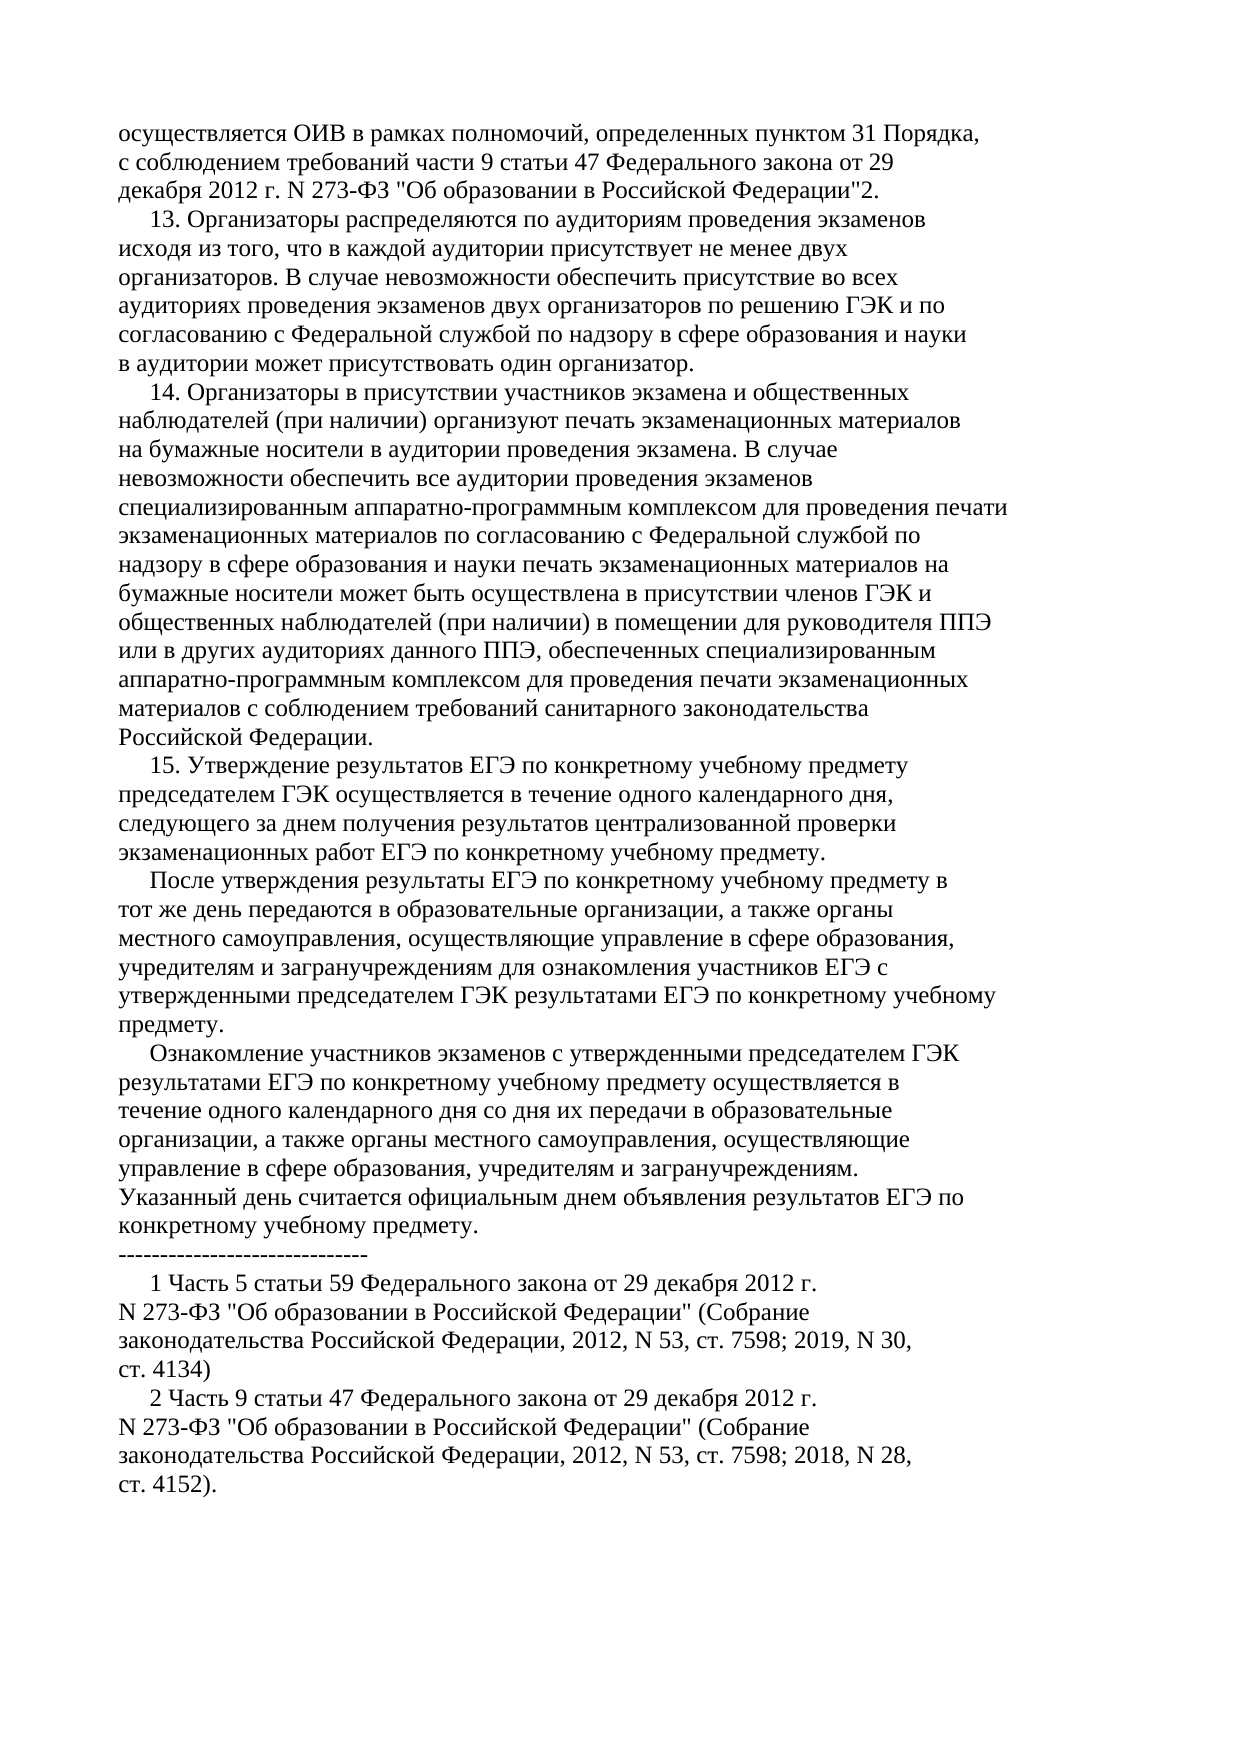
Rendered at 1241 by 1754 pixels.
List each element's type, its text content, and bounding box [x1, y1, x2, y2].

text невозможности обеспечить все аудитории проведения экзаменов [118, 463, 1166, 492]
text утвержденными председателем ГЭК результатами ЕГЭ по конкретному учебному [118, 981, 1166, 1009]
text исходя из того, что в каждой аудитории присутствует не менее двух [118, 233, 1166, 262]
text предмету. [118, 1009, 1166, 1038]
text наблюдателей (при наличии) организуют печать экзаменационных материалов [118, 406, 1166, 434]
text в аудитории может присутствовать один организатор. [118, 348, 1166, 377]
text декабря 2012 г. N 273-ФЗ "Об образовании в Российской Федерации"2. [118, 176, 1166, 204]
text материалов с соблюдением требований санитарного законодательства [118, 693, 1166, 722]
text 13. Организаторы распределяются по аудиториям проведения экзаменов [118, 204, 1166, 233]
text Российской Федерации. [118, 722, 1166, 751]
text экзаменационных работ ЕГЭ по конкретному учебному предмету. [118, 837, 1166, 866]
text или в других аудиториях данного ППЭ, обеспеченных специализированным [118, 636, 1166, 664]
text N 273-ФЗ "Об образовании в Российской Федерации" (Собрание [118, 1297, 1166, 1326]
text законодательства Российской Федерации, 2012, N 53, ст. 7598; 2019, N 30, [118, 1326, 1166, 1354]
text тот же день передаются в образовательные организации, а также органы [118, 894, 1166, 923]
text местного самоуправления, осуществляющие управление в сфере образования, [118, 923, 1166, 952]
text N 273-ФЗ "Об образовании в Российской Федерации" (Собрание [118, 1412, 1166, 1441]
text ст. 4152). [118, 1469, 1166, 1498]
text 15. Утверждение результатов ЕГЭ по конкретному учебному предмету [118, 751, 1166, 779]
text надзору в сфере образования и науки печать экзаменационных материалов на [118, 549, 1166, 578]
text с соблюдением требований части 9 статьи 47 Федерального закона от 29 [118, 147, 1166, 176]
text аппаратно-программным комплексом для проведения печати экзаменационных [118, 664, 1166, 693]
text 2 Часть 9 статьи 47 Федерального закона от 29 декабря 2012 г. [118, 1383, 1166, 1412]
text экзаменационных материалов по согласованию с Федеральной службой по [118, 521, 1166, 549]
text на бумажные носители в аудитории проведения экзамена. В случае [118, 434, 1166, 463]
text ст. 4134) [118, 1354, 1166, 1383]
text управление в сфере образования, учредителям и загранучреждениям. [118, 1153, 1166, 1182]
text специализированным аппаратно-программным комплексом для проведения печати [118, 492, 1166, 521]
text осуществляется ОИВ в рамках полномочий, определенных пунктом 31 Порядка, [118, 118, 1166, 147]
text 14. Организаторы в присутствии участников экзамена и общественных [118, 377, 1166, 406]
text учредителям и загранучреждениям для ознакомления участников ЕГЭ с [118, 952, 1166, 981]
text 1 Часть 5 статьи 59 Федерального закона от 29 декабря 2012 г. [118, 1268, 1166, 1297]
text После утверждения результаты ЕГЭ по конкретному учебному предмету в [118, 866, 1166, 894]
text председателем ГЭК осуществляется в течение одного календарного дня, [118, 779, 1166, 808]
text общественных наблюдателей (при наличии) в помещении для руководителя ППЭ [118, 607, 1166, 636]
text течение одного календарного дня со дня их передачи в образовательные [118, 1096, 1166, 1124]
text результатами ЕГЭ по конкретному учебному предмету осуществляется в [118, 1067, 1166, 1096]
text организаторов. В случае невозможности обеспечить присутствие во всех [118, 262, 1166, 291]
text Ознакомление участников экзаменов с утвержденными председателем ГЭК [118, 1038, 1166, 1067]
text Указанный день считается официальным днем объявления результатов ЕГЭ по [118, 1182, 1166, 1211]
text согласованию с Федеральной службой по надзору в сфере образования и науки [118, 319, 1166, 348]
text законодательства Российской Федерации, 2012, N 53, ст. 7598; 2018, N 28, [118, 1441, 1166, 1469]
text организации, а также органы местного самоуправления, осуществляющие [118, 1124, 1166, 1153]
text ------------------------------ [118, 1239, 1166, 1268]
text конкретному учебному предмету. [118, 1211, 1166, 1239]
text бумажные носители может быть осуществлена в присутствии членов ГЭК и [118, 578, 1166, 607]
text аудиториях проведения экзаменов двух организаторов по решению ГЭК и по [118, 291, 1166, 319]
text следующего за днем получения результатов централизованной проверки [118, 808, 1166, 837]
